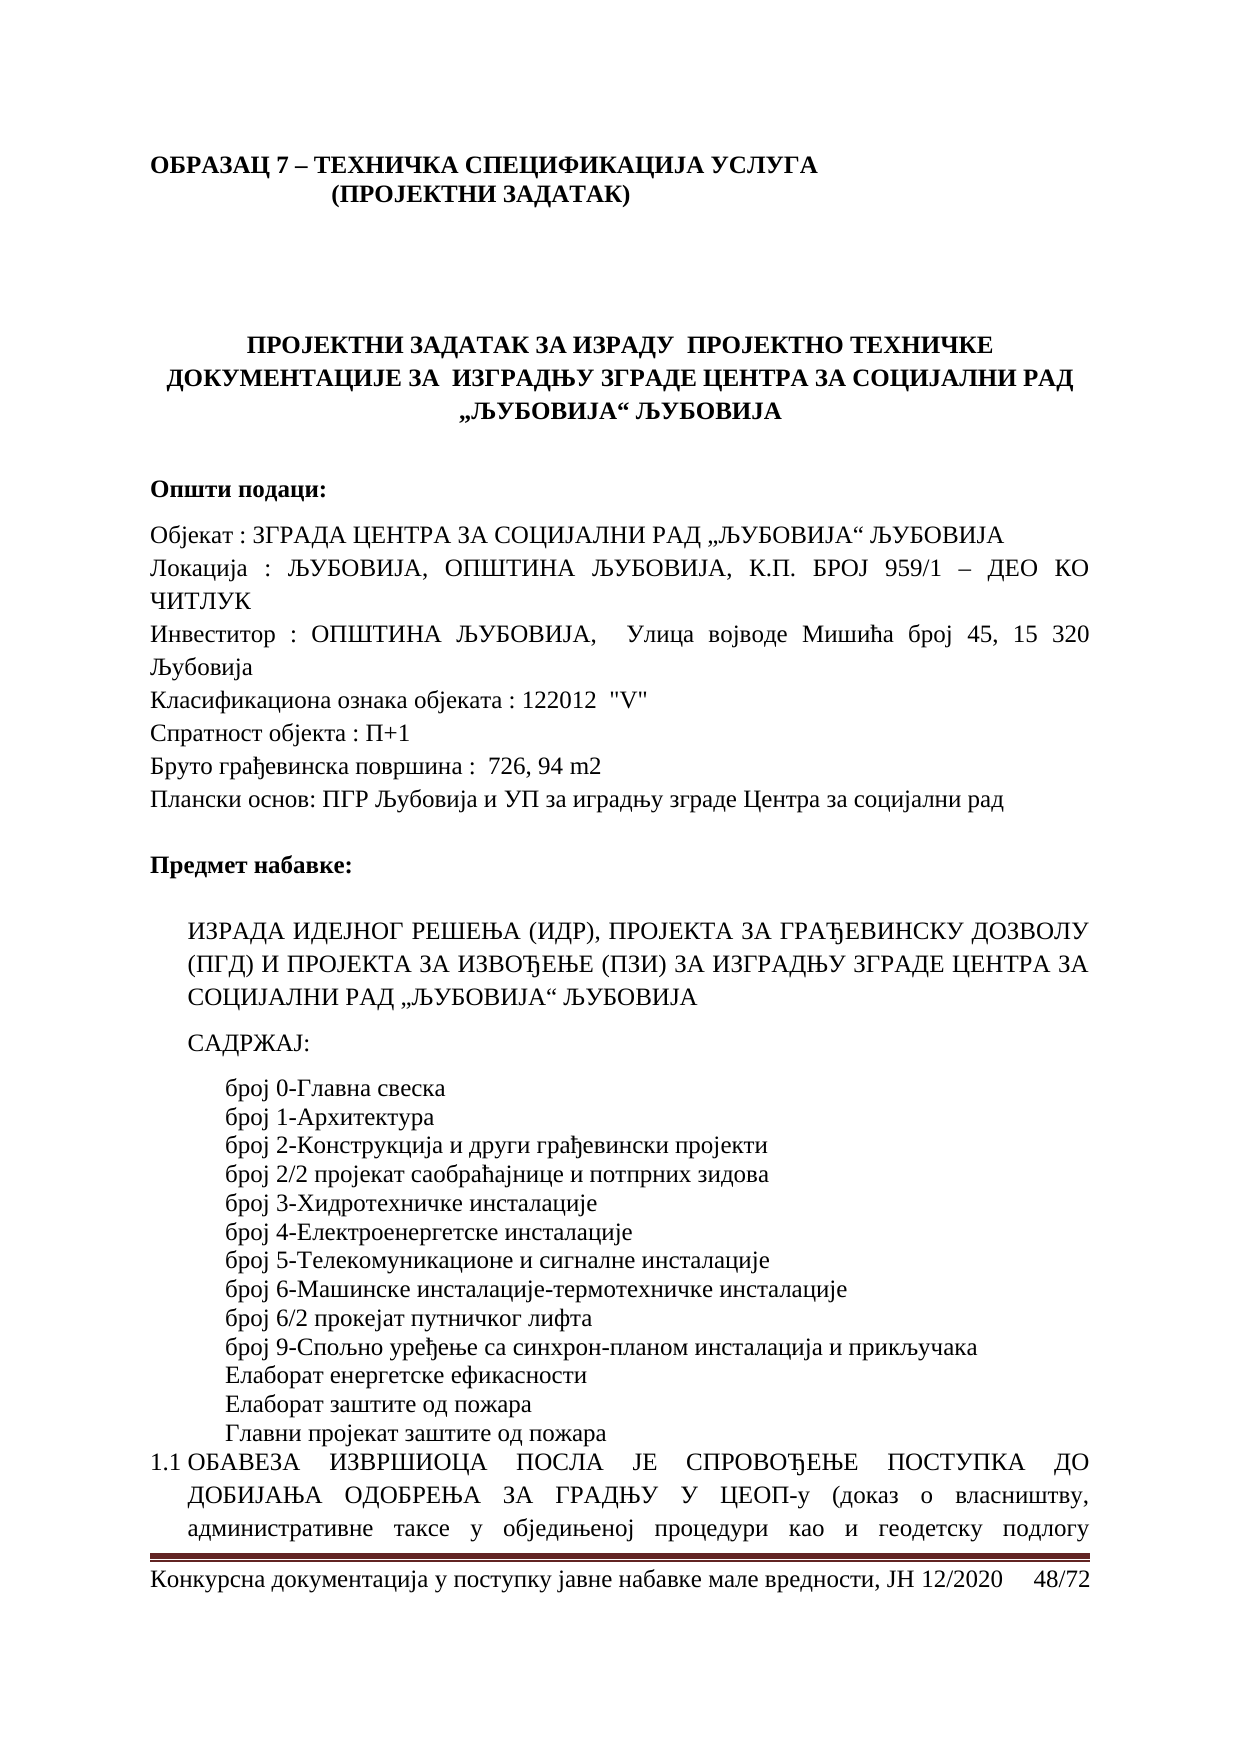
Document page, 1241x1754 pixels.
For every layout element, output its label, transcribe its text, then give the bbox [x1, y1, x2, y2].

text Предмет набавке: [150, 850, 1090, 879]
list број 6-Машинске инсталације-термотехничке инсталације [225, 1274, 1071, 1303]
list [150, 1447, 1090, 1542]
list Елаборат енергетске ефикасности [225, 1361, 1071, 1389]
text Општи подаци: [150, 474, 1090, 503]
list број 4-Електроенергетске инсталације [225, 1217, 1071, 1246]
text Oбјекат : ЗГРАДА ЦЕНТРА ЗА СОЦИЈАЛНИ РАД „ЉУБОВИЈА“ ЉУБОВИЈА [150, 520, 1090, 548]
text Бруто грађевинска површина : 726, 94 m2 [150, 751, 1090, 780]
list Главни пројекат заштите од пожара [225, 1418, 1071, 1447]
text ПРОЈЕКТНИ ЗАДАТАК ЗА ИЗРАДУ ПРОЈЕКТНО ТЕХНИЧКЕ ДОКУМЕНТАЦИЈЕ ЗА ИЗГРАДЊУ ЗГРАДЕ ЦЕНТРА ЗА СОЦИЈАЛНИ РАД „ЉУБОВИЈА“ ЉУБОВИЈА [150, 330, 1090, 424]
list број 6/2 прокејат путничког лифта [225, 1303, 1071, 1332]
text Класификациона ознака објеката : 122012 "V" [150, 685, 1090, 714]
text Локација : ЉУБОВИЈА, ОПШТИНА ЉУБОВИЈА, К.П. БРОЈ 959/1 – ДЕО КО ЧИТЛУК [150, 553, 1090, 614]
list број 9-Спољно уређење са синхрон-планом инсталација и прикључака [225, 1332, 1071, 1361]
text ИЗРАДА ИДЕЈНОГ РЕШЕЊА (ИДР), ПРОЈЕКТА ЗА ГРАЂЕВИНСКУ ДОЗВОЛУ (ПГД) И ПРОЈЕКТА ЗА ИЗВОЂЕЊЕ (ПЗИ) ЗА ИЗГРАДЊУ ЗГРАДЕ ЦЕНТРА ЗА СОЦИЈАЛНИ РАД „ЉУБОВИЈА“ ЉУБОВИЈА [187, 916, 1090, 1011]
list број 0-Главна свеска [225, 1073, 1071, 1102]
text Плански основ: ПГР Љубовија и УП за иградњу зграде Центра за социјални рад [150, 784, 1090, 813]
text ОБРАЗАЦ 7 – ТЕХНИЧКА СПЕЦИФИКАЦИЈА УСЛУГА [150, 150, 1090, 179]
list број 2/2 пројекат саобраћајнице и потпрних зидова [225, 1159, 1071, 1188]
text (ПРОЈЕКТНИ ЗАДАТАК) [150, 179, 1090, 207]
text САДРЖАЈ: [187, 1028, 1090, 1056]
list број 2-Конструкција и други грађевински пројекти [225, 1131, 1071, 1159]
list број 3-Хидротехничке инсталације [225, 1188, 1071, 1217]
text Инвеститор : ОПШТИНА ЉУБОВИЈА, Улица војводе Мишића број 45, 15 320 Љубовија [150, 619, 1090, 681]
list број 1-Архитектура [225, 1102, 1071, 1131]
list број 5-Телекомуникационе и сигналне инсталације [225, 1246, 1071, 1274]
text Спратност објекта : П+1 [150, 718, 1090, 747]
list Елаборат заштите од пожара [225, 1389, 1071, 1418]
